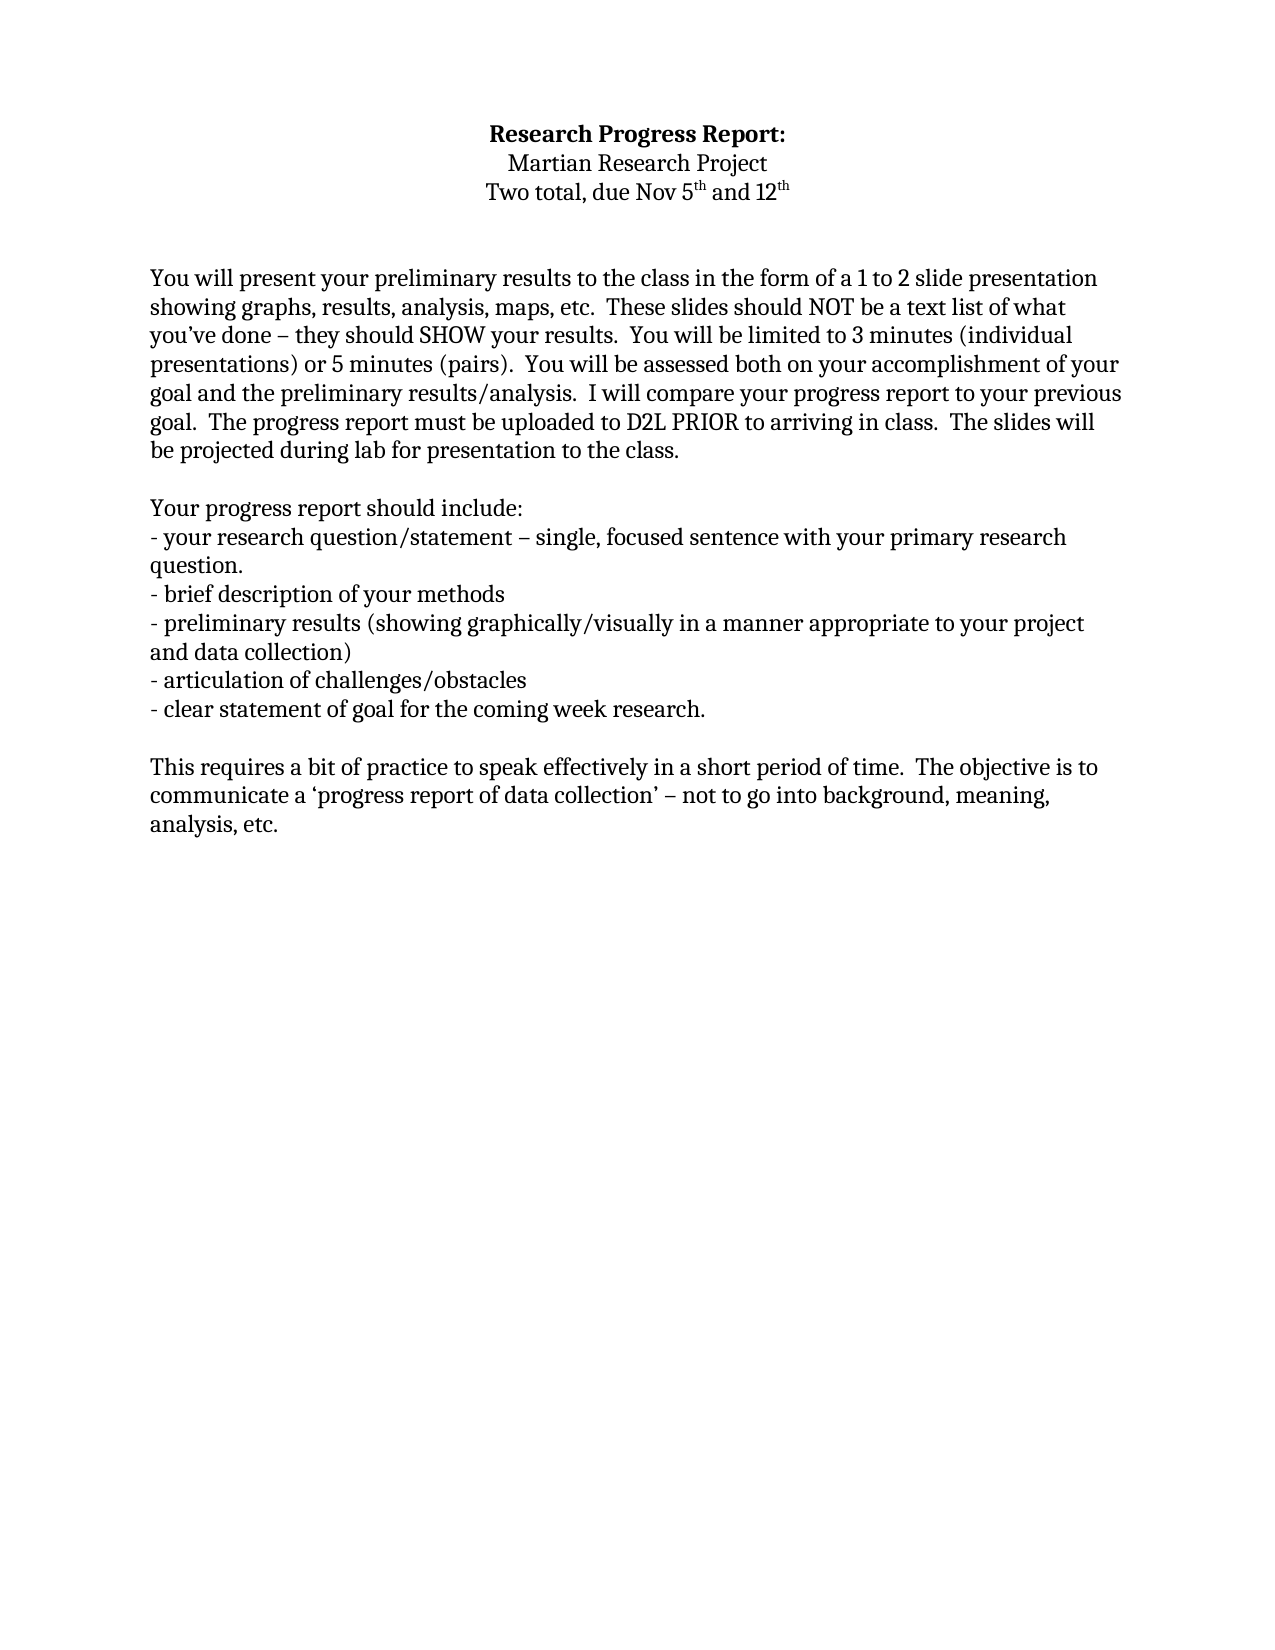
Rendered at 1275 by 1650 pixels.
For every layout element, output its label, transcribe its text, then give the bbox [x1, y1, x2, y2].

text - articulation of challenges/obstacles [150, 666, 1125, 695]
text Your progress report should include: [150, 494, 1125, 522]
text You will present your preliminary results to the class in the form of a 1 to 2 slide presentation showing graphs, results, analysis, maps, etc. These slides should NOT be a text list of what you’ve done – they should SHOW your results. You will be limited to 3 minutes (individual presentations) or 5 minutes (pairs). You will be assessed both on your accomplishment of your goal and the preliminary results/analysis. I will compare your progress report to your previous goal. The progress report must be uploaded to D2L PRIOR to arriving in class. The slides will be projected during lab for presentation to the class. [150, 264, 1125, 465]
text - brief description of your methods [150, 580, 1125, 609]
text This requires a bit of practice to speak effectively in a short period of time. The objective is to communicate a ‘progress report of data collection’ – not to go into background, meaning, analysis, etc. [150, 752, 1125, 839]
text Martian Research Project [150, 149, 1125, 177]
text - your research question/statement – single, focused sentence with your primary research question. [150, 522, 1125, 580]
text - preliminary results (showing graphically/visually in a manner appropriate to your project and data collection) [150, 609, 1125, 666]
text Two total, due Nov 5th and 12th [150, 177, 1125, 206]
text - clear statement of goal for the coming week research. [150, 695, 1125, 724]
text Research Progress Report: [150, 120, 1125, 149]
